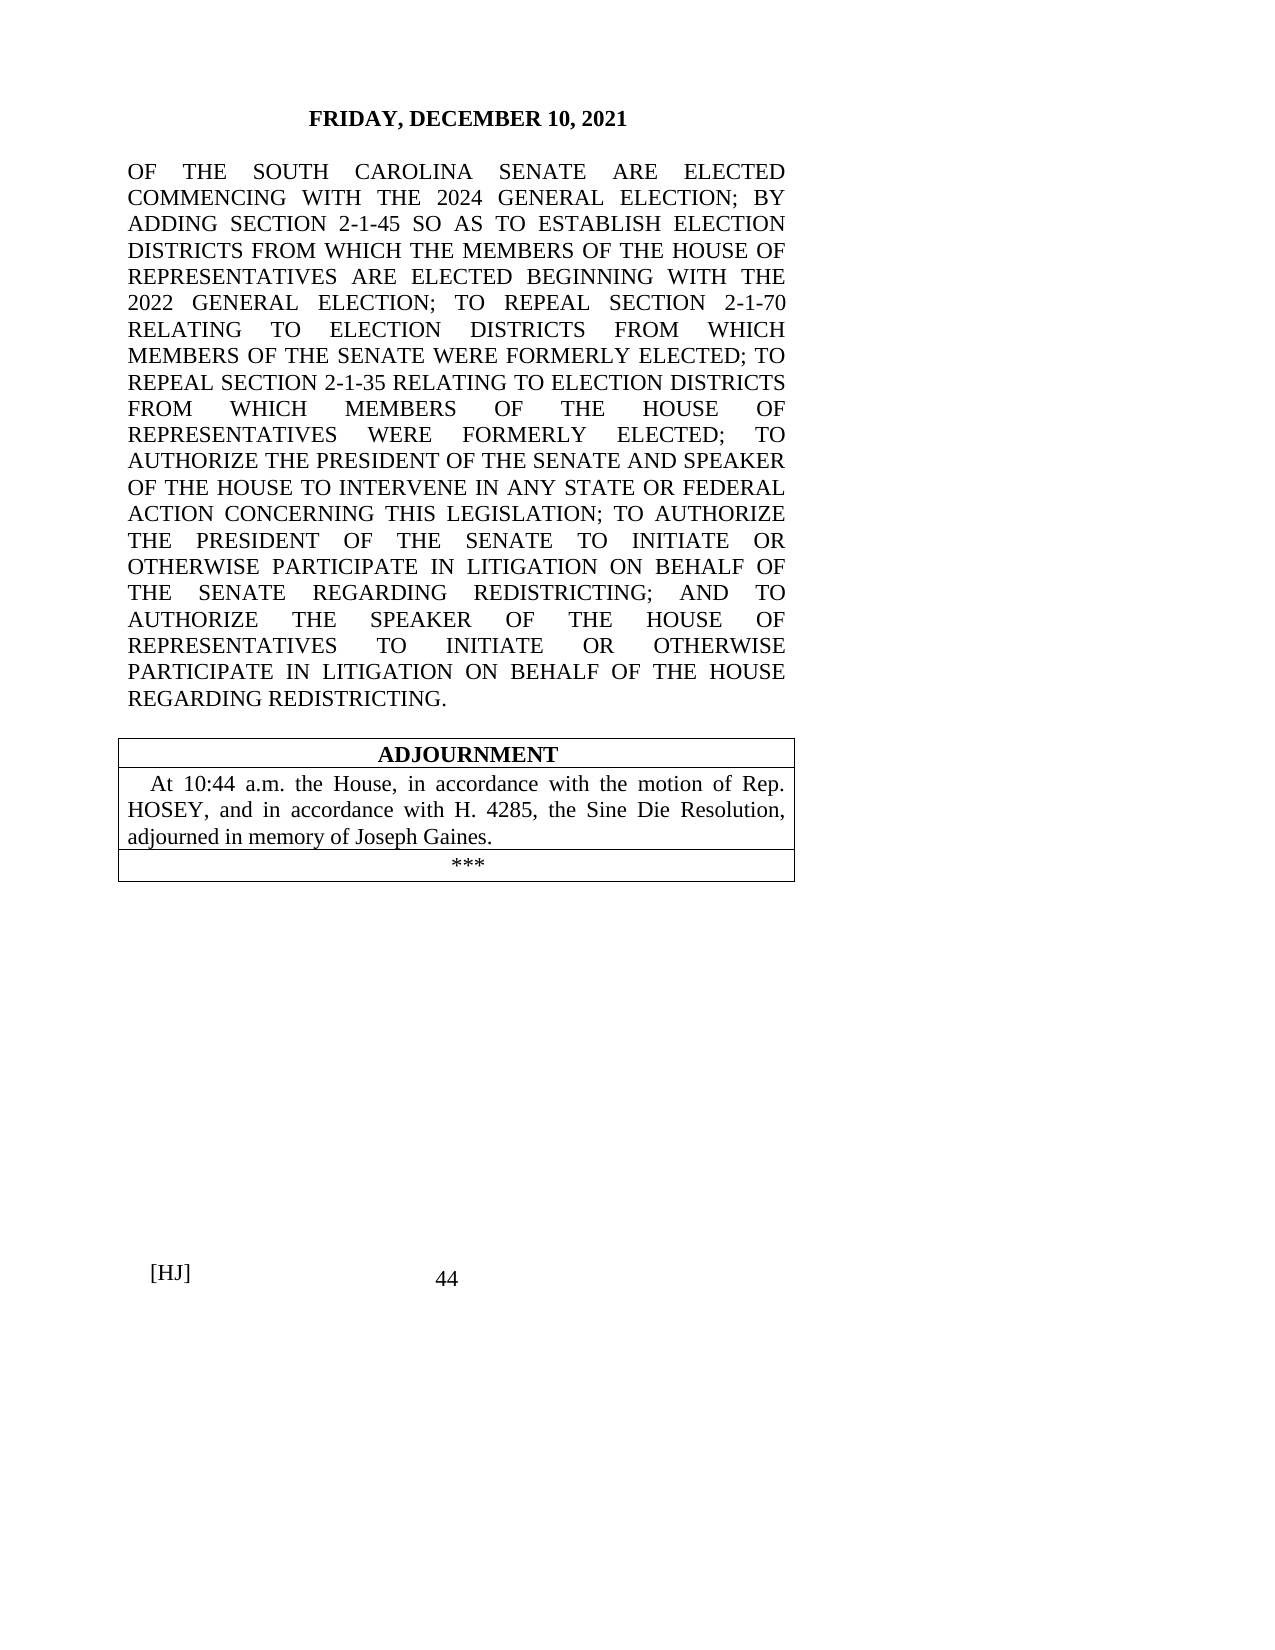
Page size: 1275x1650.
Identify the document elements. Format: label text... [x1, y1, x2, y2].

text At 10:44 a.m. the House, in accordance with the motion of Rep. HOSEY, and in accordance with H. 4285, the Sine Die Resolution, adjourned in memory of Joseph Gaines. [119, 768, 794, 849]
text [127, 158, 786, 711]
text *** [119, 850, 794, 881]
text ADJOURNMENT [119, 739, 794, 767]
